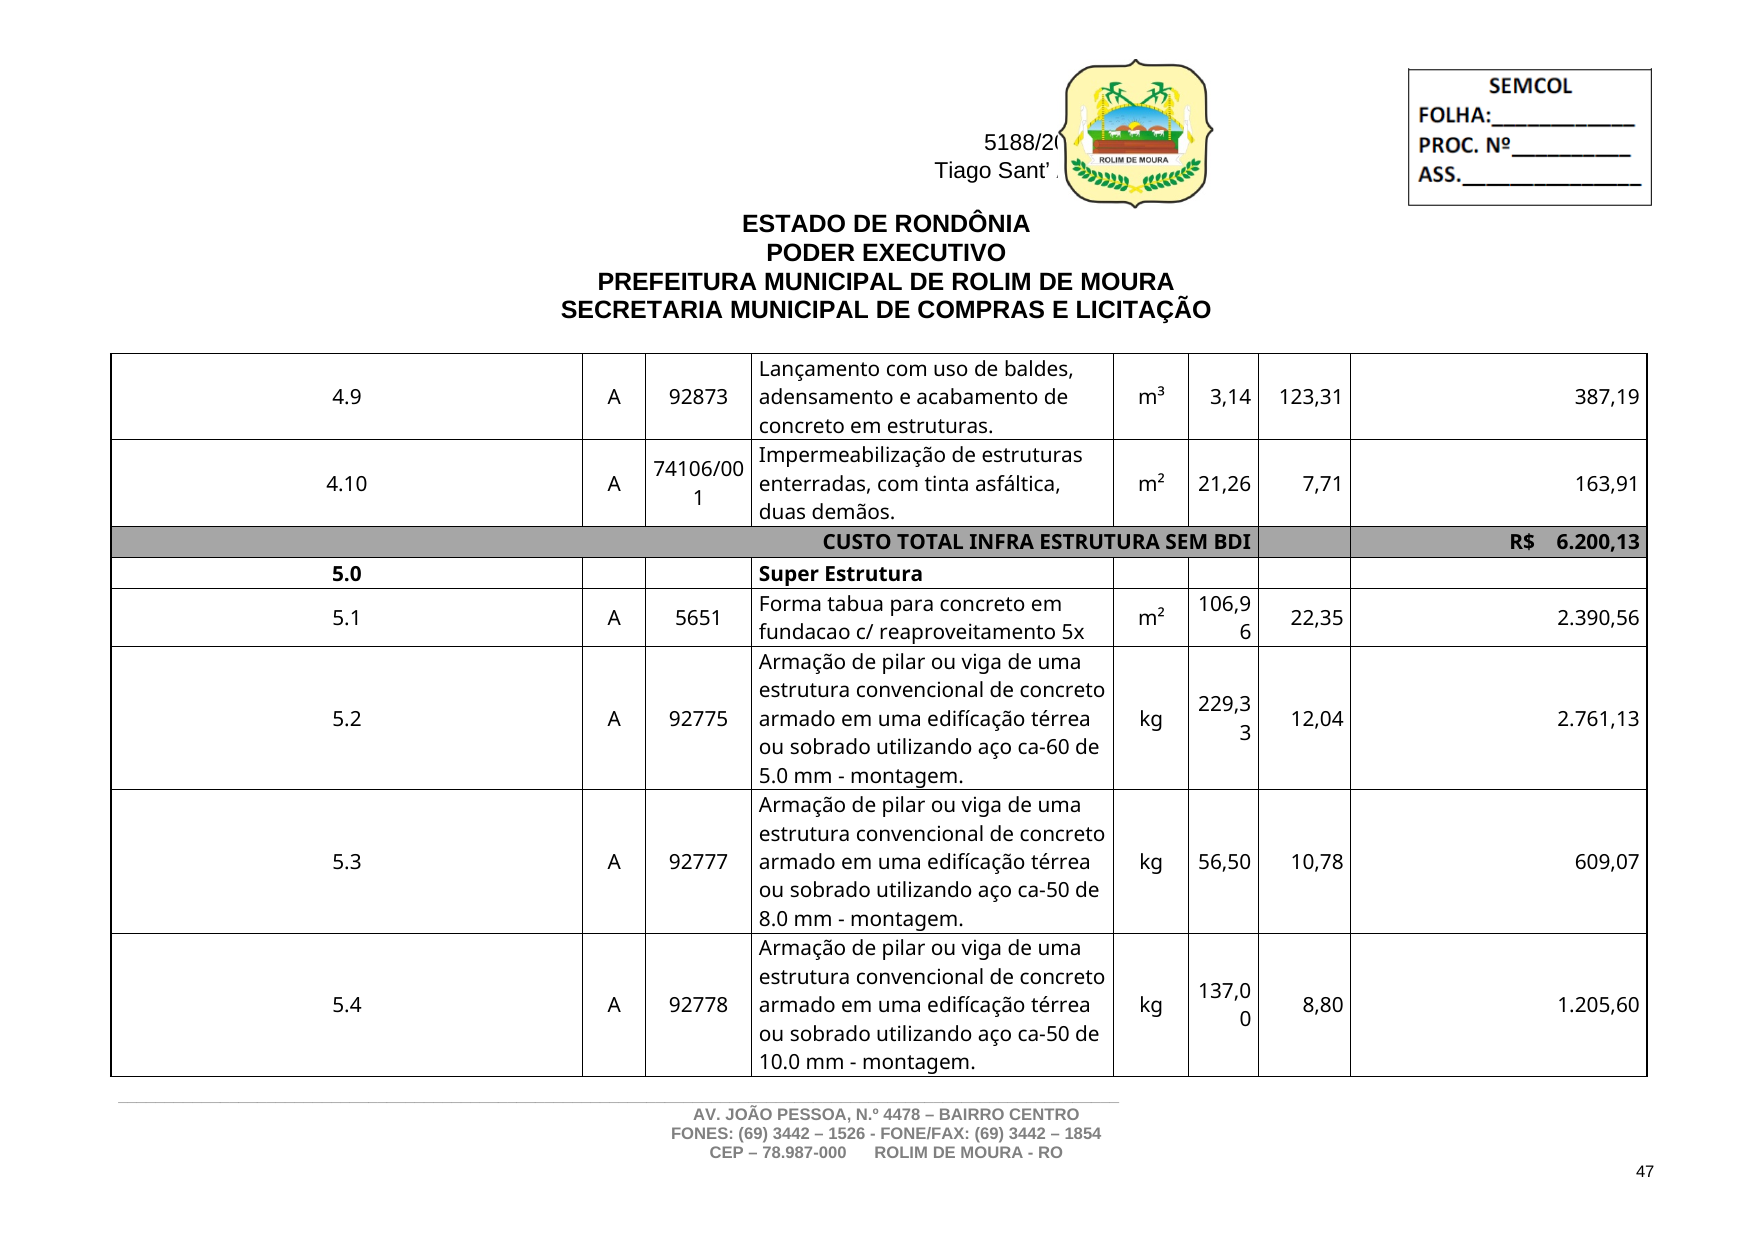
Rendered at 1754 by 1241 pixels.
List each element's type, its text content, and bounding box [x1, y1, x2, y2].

table_cell 106,96 [1189, 589, 1258, 646]
table_cell 1.205,60 [1351, 934, 1646, 1076]
table_cell A [583, 354, 645, 439]
table_cell Impermeabilização de estruturas enterradas, com tinta asfáltica, duas demãos. [752, 440, 1113, 526]
table_cell 609,07 [1351, 790, 1646, 932]
table_cell A [583, 589, 645, 646]
table_cell 92778 [646, 934, 751, 1076]
table_cell Armação de pilar ou viga de uma estrutura convencional de concreto armado em uma edifícação térrea ou sobrado utilizando aço ca-60 de 5.0 mm - montagem. [752, 647, 1113, 789]
table_cell Armação de pilar ou viga de uma estrutura convencional de concreto armado em uma edifícação térrea ou sobrado utilizando aço ca-50 de 10.0 mm - montagem. [752, 934, 1113, 1076]
table_cell Super Estrutura [752, 558, 1113, 588]
table_cell 163,91 [1351, 440, 1646, 526]
table_cell 137,00 [1189, 934, 1258, 1076]
table_cell A [583, 790, 645, 932]
table_cell 5.0 [112, 558, 582, 588]
table_cell m³ [1114, 354, 1188, 439]
table_cell [646, 558, 751, 588]
table_cell 5.1 [112, 589, 582, 646]
table_cell 2.761,13 [1351, 647, 1646, 789]
table_cell [1189, 558, 1258, 588]
table_cell R$ 6.200,13 [1351, 527, 1646, 557]
table_cell CUSTO TOTAL INFRA ESTRUTURA SEM BDI [112, 527, 1258, 557]
table_cell 8,80 [1259, 934, 1350, 1076]
table_cell 5.2 [112, 647, 582, 789]
table_cell 123,31 [1259, 354, 1350, 439]
table_cell kg [1114, 934, 1188, 1076]
table_cell 2.390,56 [1351, 589, 1646, 646]
table_cell m² [1114, 440, 1188, 526]
table_cell A [583, 440, 645, 526]
table_cell [1114, 558, 1188, 588]
table_cell 4.9 [112, 354, 582, 439]
table_cell 5.3 [112, 790, 582, 932]
table_cell 7,71 [1259, 440, 1350, 526]
table_cell 56,50 [1189, 790, 1258, 932]
table_cell Lançamento com uso de baldes, adensamento e acabamento de concreto em estruturas. [752, 354, 1113, 439]
table_cell 4.10 [112, 440, 582, 526]
table_cell 12,04 [1259, 647, 1350, 789]
table_cell 21,26 [1189, 440, 1258, 526]
table_cell Armação de pilar ou viga de uma estrutura convencional de concreto armado em uma edifícação térrea ou sobrado utilizando aço ca-50 de 8.0 mm - montagem. [752, 790, 1113, 932]
table_cell A [583, 934, 645, 1076]
table_cell 229,33 [1189, 647, 1258, 789]
table_cell m² [1114, 589, 1188, 646]
picture [1057, 59, 1214, 209]
table_cell [1351, 558, 1646, 588]
table_cell 92873 [646, 354, 751, 439]
table_cell 387,19 [1351, 354, 1646, 439]
table_cell 3,14 [1189, 354, 1258, 439]
table_cell [583, 558, 645, 588]
table_cell [1259, 558, 1350, 588]
table_cell 92775 [646, 647, 751, 789]
table_cell 74106/001 [646, 440, 751, 526]
table_cell 22,35 [1259, 589, 1350, 646]
table_cell [1259, 527, 1350, 557]
table_cell A [583, 647, 645, 789]
table_cell 92777 [646, 790, 751, 932]
table_cell 5.4 [112, 934, 582, 1076]
table_cell Forma tabua para concreto em fundacao c/ reaproveitamento 5x [752, 589, 1113, 646]
table_cell kg [1114, 790, 1188, 932]
table_cell 5651 [646, 589, 751, 646]
table_cell kg [1114, 647, 1188, 789]
table_cell 10,78 [1259, 790, 1350, 932]
